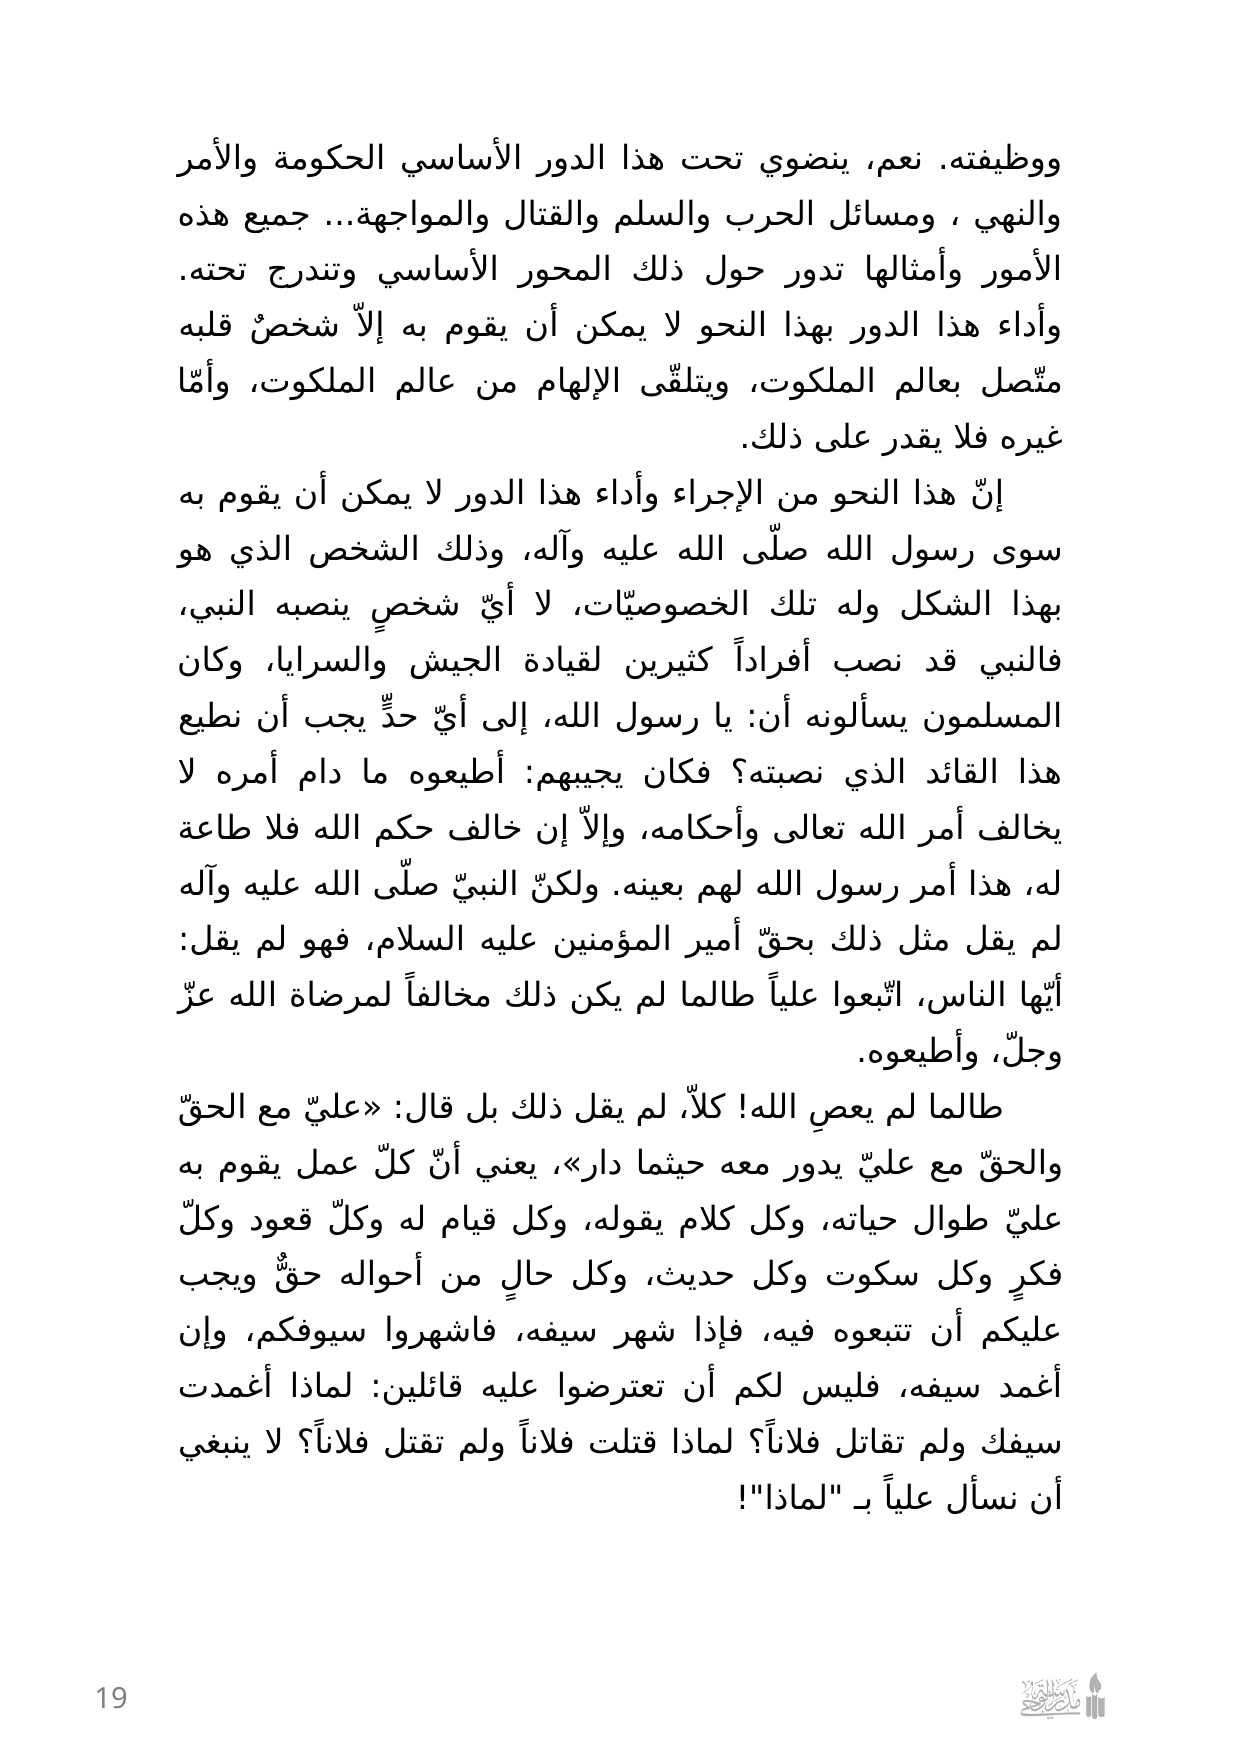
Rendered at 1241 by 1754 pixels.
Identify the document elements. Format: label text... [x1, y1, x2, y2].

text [177, 136, 1063, 471]
text طالما لم يعصِ الله! كلاّ، لم يقل ذلك بل قال: «عليّ مع الحقّ والحقّ مع عليّ يدور معه حيثما دار»، يعني أنّ كلّ عمل يقوم به عليّ طوال حياته، وكل كلام يقوله، وكل قيام له وكلّ قعود وكلّ فكرٍ وكل سكوت وكل حديث، وكل حالٍ من أحواله حقٌّ ويجب عليكم أن تتبعوه فيه، فإذا شهر سيفه، فاشهروا سيوفكم، وإن أغمد سيفه، فليس لكم أن تعترضوا عليه قائلين: لماذا أغمدت سيفك ولم تقاتل فلاناً؟ لماذا قتلت فلاناً ولم تقتل فلاناً؟ لا ينبغي أن نسأل علياً بـ "لماذا"! [177, 1085, 1063, 1532]
picture [1020, 1672, 1105, 1719]
text إنّ هذا النحو من الإجراء وأداء هذا الدور لا يمكن أن يقوم به سوى رسول الله صلّى الله عليه وآله، وذلك الشخص الذي هو بهذا الشكل وله تلك الخصوصيّات، لا أيّ شخصٍ ينصبه النبي، فالنبي قد نصب أفراداً كثيرين لقيادة الجيش والسرايا، وكان المسلمون يسألونه أن: يا رسول الله، إلى أيّ حدٍّ يجب أن نطيع هذا القائد الذي نصبته؟ فكان يجيبهم: أطيعوه ما دام أمره لا يخالف أمر الله تعالى وأحكامه، وإلاّ إن خالف حكم الله فلا طاعة له، هذا أمر رسول الله لهم بعينه. ولكنّ النبيّ صلّى الله عليه وآله لم يقل مثل ذلك بحقّ أمير المؤمنين عليه السلام، فهو لم يقل: أيّها الناس، اتّبعوا علياً طالما لم يكن ذلك مخالفاً لمرضاة الله عزّ وجلّ، وأطيعوه. [177, 471, 1063, 1085]
